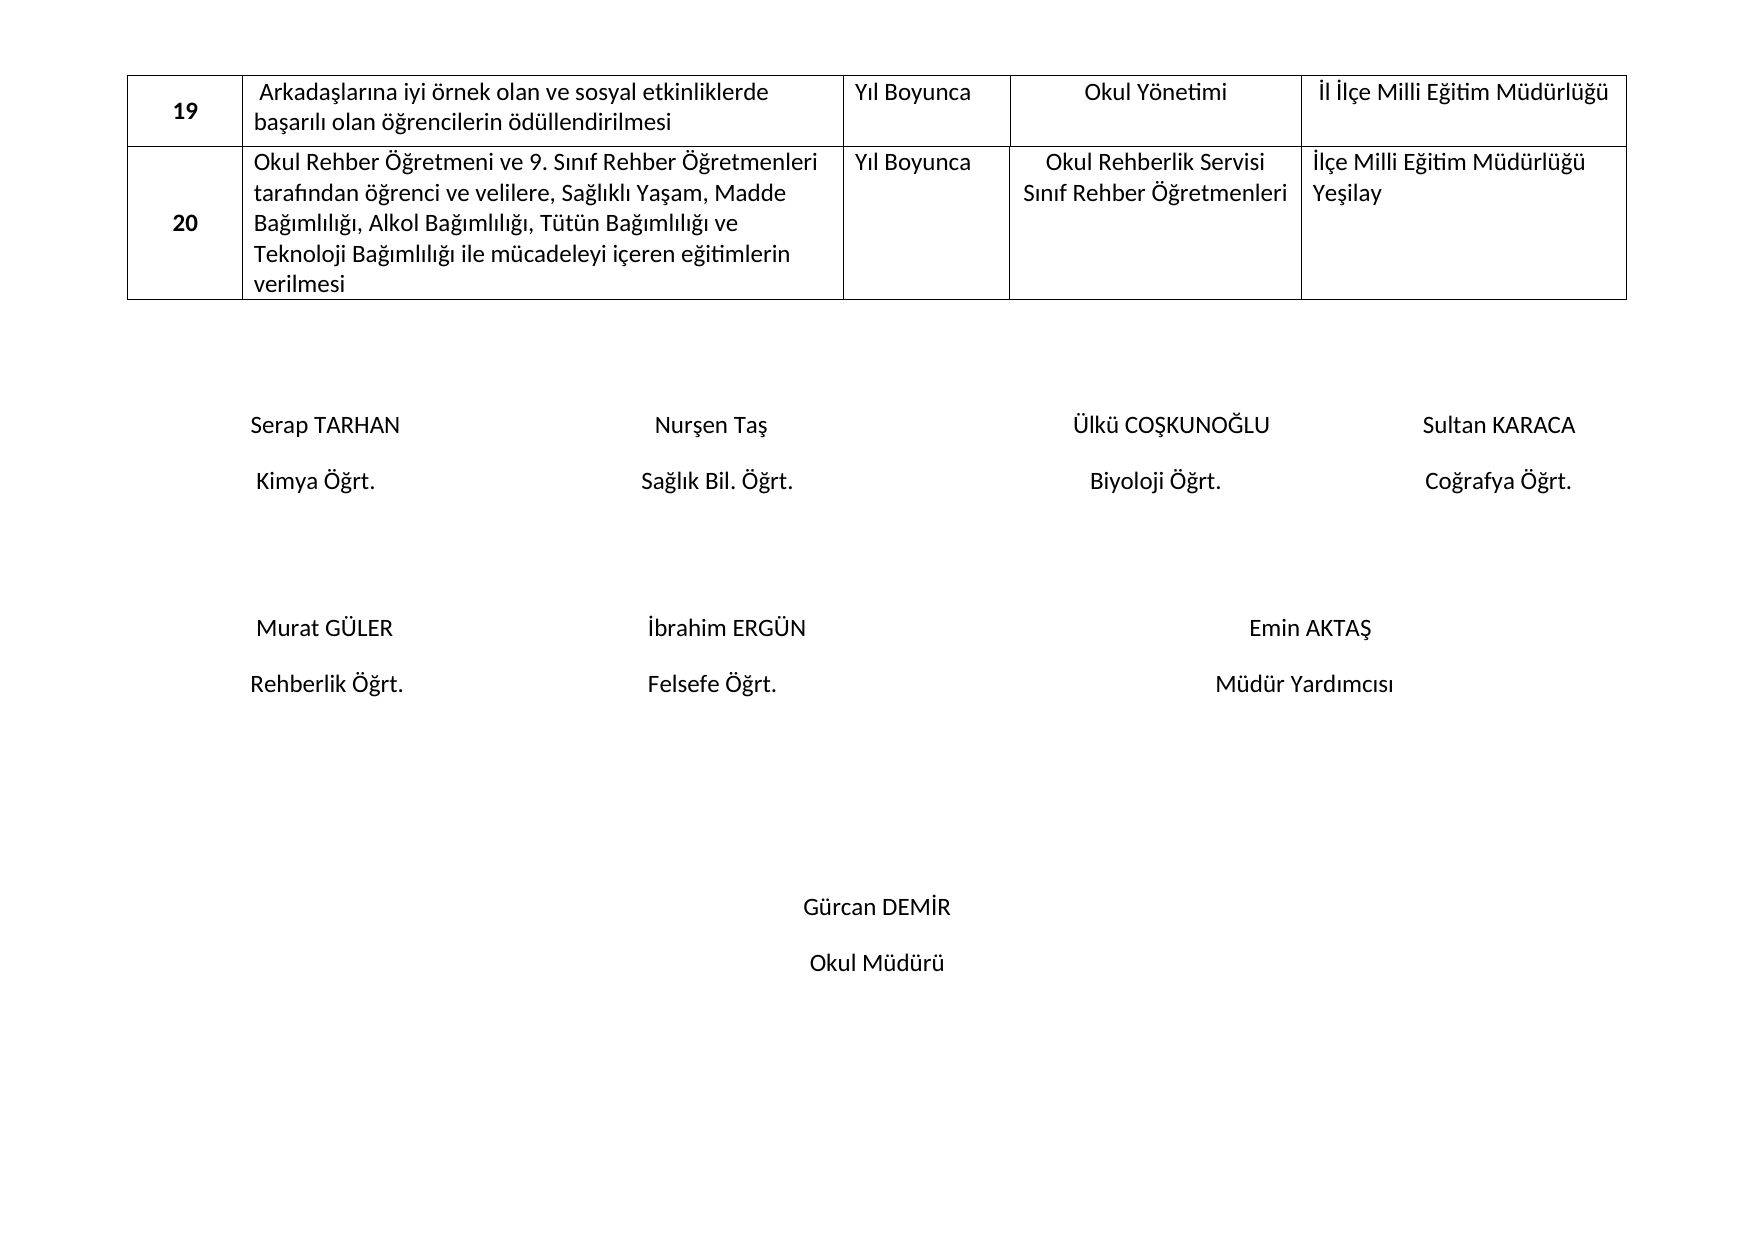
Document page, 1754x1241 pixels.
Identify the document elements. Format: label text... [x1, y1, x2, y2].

table_cell İl İlçe Milli Eğitim Müdürlüğü [1302, 76, 1626, 146]
text Kimya Öğrt. Sağlık Bil. Öğrt. Biyoloji Öğrt. Coğrafya Öğrt. [149, 465, 1679, 531]
table_cell Okul Yönetimi [1011, 76, 1301, 146]
table_cell Okul Rehberlik Servisi Sınıf Rehber Öğretmenleri [1010, 147, 1301, 299]
table_cell Yıl Boyunca [844, 147, 1009, 299]
table_cell 19 [128, 76, 242, 146]
text Rehberlik Öğrt. Felsefe Öğrt. Müdür Yardımcısı [75, 668, 1679, 698]
table_cell İlçe Milli Eğitim Müdürlüğü Yeşilay [1302, 147, 1626, 299]
table_cell Yıl Boyunca [844, 76, 1010, 146]
text Okul Müdürü [75, 947, 1679, 977]
table_cell Arkadaşlarına iyi örnek olan ve sosyal etkinliklerde başarılı olan öğrencilerin ödüllendirilmesi [243, 76, 843, 146]
text Serap TARHAN Nurşen Taş Ülkü COŞKUNOĞLU Sultan KARACA [149, 409, 1679, 440]
text Gürcan DEMİR [75, 891, 1679, 922]
table_cell 20 [128, 147, 242, 299]
text Murat GÜLER İbrahim ERGÜN Emin AKTAŞ [75, 612, 1679, 642]
table_cell Okul Rehber Öğretmeni ve 9. Sınıf Rehber Öğretmenleri tarafından öğrenci ve velilere, Sağlıklı Yaşam, Madde Bağımlılığı, Alkol Bağımlılığı, Tütün Bağımlılığı ve Teknoloji Bağımlılığı ile mücadeleyi içeren eğitimlerin verilmesi [243, 147, 843, 299]
